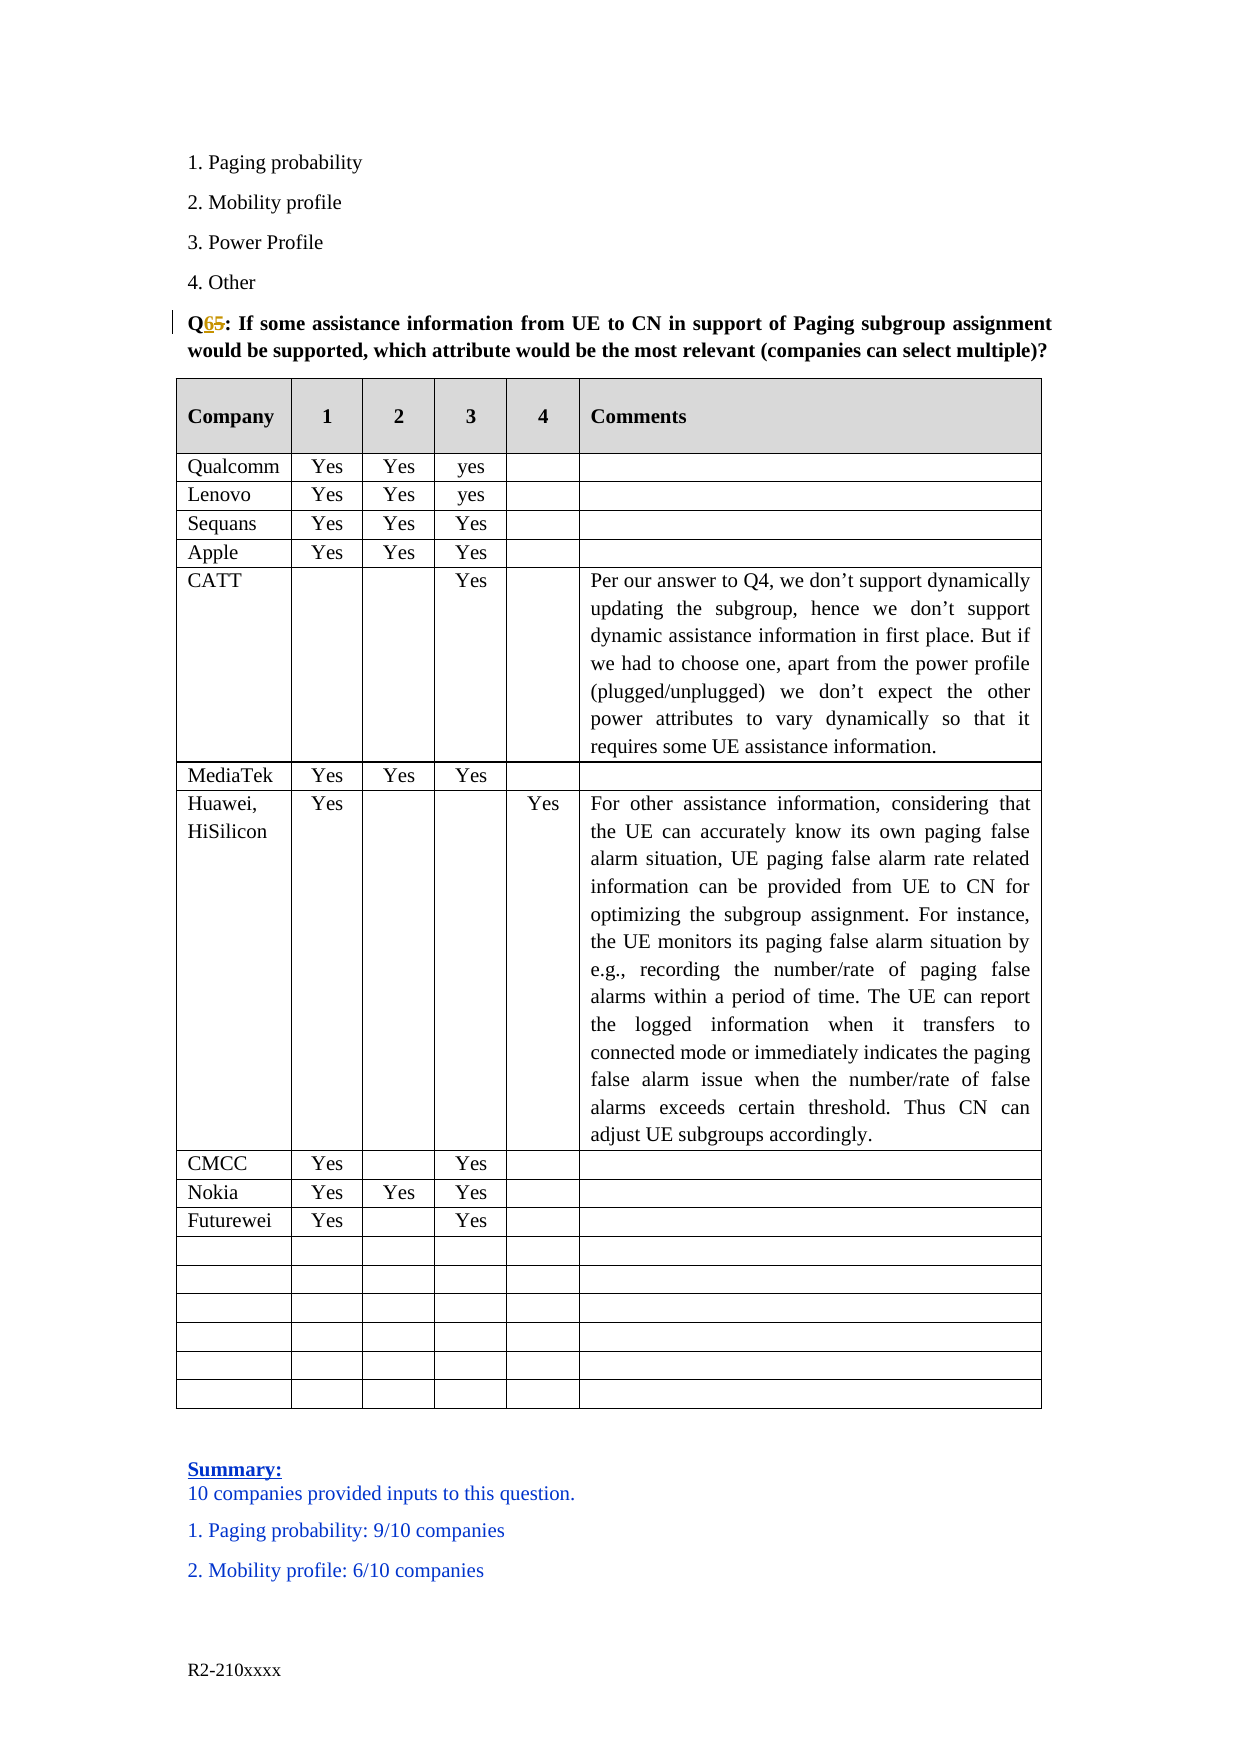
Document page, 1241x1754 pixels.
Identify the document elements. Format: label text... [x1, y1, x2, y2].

table_cell Yes [363, 1180, 434, 1207]
table_cell [435, 1352, 506, 1379]
table_cell [507, 763, 579, 790]
table_cell Apple [177, 540, 291, 567]
table_cell [507, 1208, 579, 1236]
table_cell MediaTek [177, 763, 291, 790]
table_cell [580, 1151, 1041, 1179]
table_cell Yes [363, 763, 434, 790]
table_cell [177, 1294, 291, 1322]
table_cell Yes [292, 454, 362, 481]
table_cell [177, 1323, 291, 1351]
table_cell [363, 1151, 434, 1179]
text Q: If some assistance information from UE to CN in support of Paging subgroup assignment would be supported, which attribute would be the most relevant (companies can select multiple)? [187, 310, 1053, 362]
table_cell [507, 454, 579, 481]
table_cell [292, 1294, 362, 1322]
table_cell [363, 1266, 434, 1293]
table_cell Yes [363, 482, 434, 510]
table_header 1 [292, 379, 362, 453]
table_cell [507, 1380, 579, 1408]
table_cell Yes [292, 511, 362, 538]
table_cell Yes [363, 454, 434, 481]
table_cell CMCC [177, 1151, 291, 1179]
table_cell [580, 540, 1041, 567]
table_cell Qualcomm [177, 454, 291, 481]
table_cell [292, 1237, 362, 1264]
table_cell [292, 1266, 362, 1293]
table_cell [580, 482, 1041, 510]
table_cell [292, 1380, 362, 1408]
table_cell Yes [435, 1151, 506, 1179]
table_cell Yes [435, 1208, 506, 1236]
table_cell [580, 1180, 1041, 1207]
table_cell [580, 1323, 1041, 1351]
table_cell [363, 1352, 434, 1379]
table_header 2 [363, 379, 434, 453]
table_cell [507, 511, 579, 538]
table_cell [507, 1266, 579, 1293]
table_cell Yes [435, 511, 506, 538]
table_header 4 [507, 379, 579, 453]
table_cell Yes [363, 511, 434, 538]
table_cell [507, 1323, 579, 1351]
table_cell Yes [435, 568, 506, 761]
text 3. Power Profile [187, 230, 1053, 254]
table_cell [363, 1294, 434, 1322]
table_cell [580, 763, 1041, 790]
table_cell [435, 1294, 506, 1322]
table_cell [507, 540, 579, 567]
table_cell [507, 482, 579, 510]
table_cell [580, 511, 1041, 538]
table_cell Yes [292, 763, 362, 790]
table_cell Nokia [177, 1180, 291, 1207]
table_cell Per our answer to Q4, we don’t support dynamically updating the subgroup, hence we don’t support dynamic assistance information in first place. But if we had to choose one, apart from the power profile (plugged/unplugged) we don’t expect the other power attributes to vary dynamically so that it requires some UE assistance information. [580, 568, 1041, 761]
table_cell [435, 1266, 506, 1293]
table_cell [507, 1180, 579, 1207]
table_cell [177, 1352, 291, 1379]
table_cell Yes [292, 791, 362, 1150]
table_cell [177, 1266, 291, 1293]
text 1. Paging probability: 9/10 companies [187, 1518, 1053, 1542]
table_cell [580, 1266, 1041, 1293]
text Summary: [187, 1457, 1053, 1481]
table_cell Yes [292, 1208, 362, 1236]
table_cell [507, 1237, 579, 1264]
table_cell Futurewei [177, 1208, 291, 1236]
table_cell Huawei, HiSilicon [177, 791, 291, 1150]
table_cell [580, 1294, 1041, 1322]
table_cell [363, 1208, 434, 1236]
table_cell [507, 1151, 579, 1179]
text 4. Other [187, 270, 1053, 294]
table_cell [580, 454, 1041, 481]
table_cell Yes [435, 763, 506, 790]
table_header Comments [580, 379, 1041, 453]
table_cell [507, 1294, 579, 1322]
table_cell Yes [507, 791, 579, 1150]
table_cell [363, 1323, 434, 1351]
table_cell [435, 1323, 506, 1351]
table_cell [177, 1380, 291, 1408]
table_cell CATT [177, 568, 291, 761]
table_cell [363, 1380, 434, 1408]
table_cell For other assistance information, considering that the UE can accurately know its own paging false alarm situation, UE paging false alarm rate related information can be provided from UE to CN for optimizing the subgroup assignment. For instance, the UE monitors its paging false alarm situation by e.g., recording the number/rate of paging false alarms within a period of time. The UE can report the logged information when it transfers to connected mode or immediately indicates the paging false alarm issue when the number/rate of false alarms exceeds certain threshold. Thus CN can adjust UE subgroups accordingly. [580, 791, 1041, 1150]
table_cell Yes [292, 1151, 362, 1179]
table_cell [580, 1380, 1041, 1408]
text 2. Mobility profile [187, 190, 1053, 214]
table_cell [507, 1352, 579, 1379]
table_cell [507, 568, 579, 761]
table_cell [435, 791, 506, 1150]
table_cell [435, 1380, 506, 1408]
table_cell yes [435, 482, 506, 510]
table_header Company [177, 379, 291, 453]
table_cell Yes [363, 540, 434, 567]
table_cell yes [435, 454, 506, 481]
text 2. Mobility profile: 6/10 companies [187, 1558, 1053, 1582]
table_cell Yes [435, 1180, 506, 1207]
table_cell [580, 1237, 1041, 1264]
table_header 3 [435, 379, 506, 453]
text 10 companies provided inputs to this question. [187, 1481, 1053, 1505]
text 1. Paging probability [187, 150, 1053, 174]
table_cell [177, 1237, 291, 1264]
table_cell Yes [292, 540, 362, 567]
table_cell [363, 791, 434, 1150]
table_cell [292, 568, 362, 761]
table_cell [363, 568, 434, 761]
table_cell [580, 1352, 1041, 1379]
table_cell [292, 1323, 362, 1351]
table_cell Yes [435, 540, 506, 567]
table_cell Yes [292, 1180, 362, 1207]
table_cell Sequans [177, 511, 291, 538]
table_cell [292, 1352, 362, 1379]
table_cell Lenovo [177, 482, 291, 510]
table_cell [580, 1208, 1041, 1236]
table_cell [435, 1237, 506, 1264]
table_cell Yes [292, 482, 362, 510]
table_cell [363, 1237, 434, 1264]
